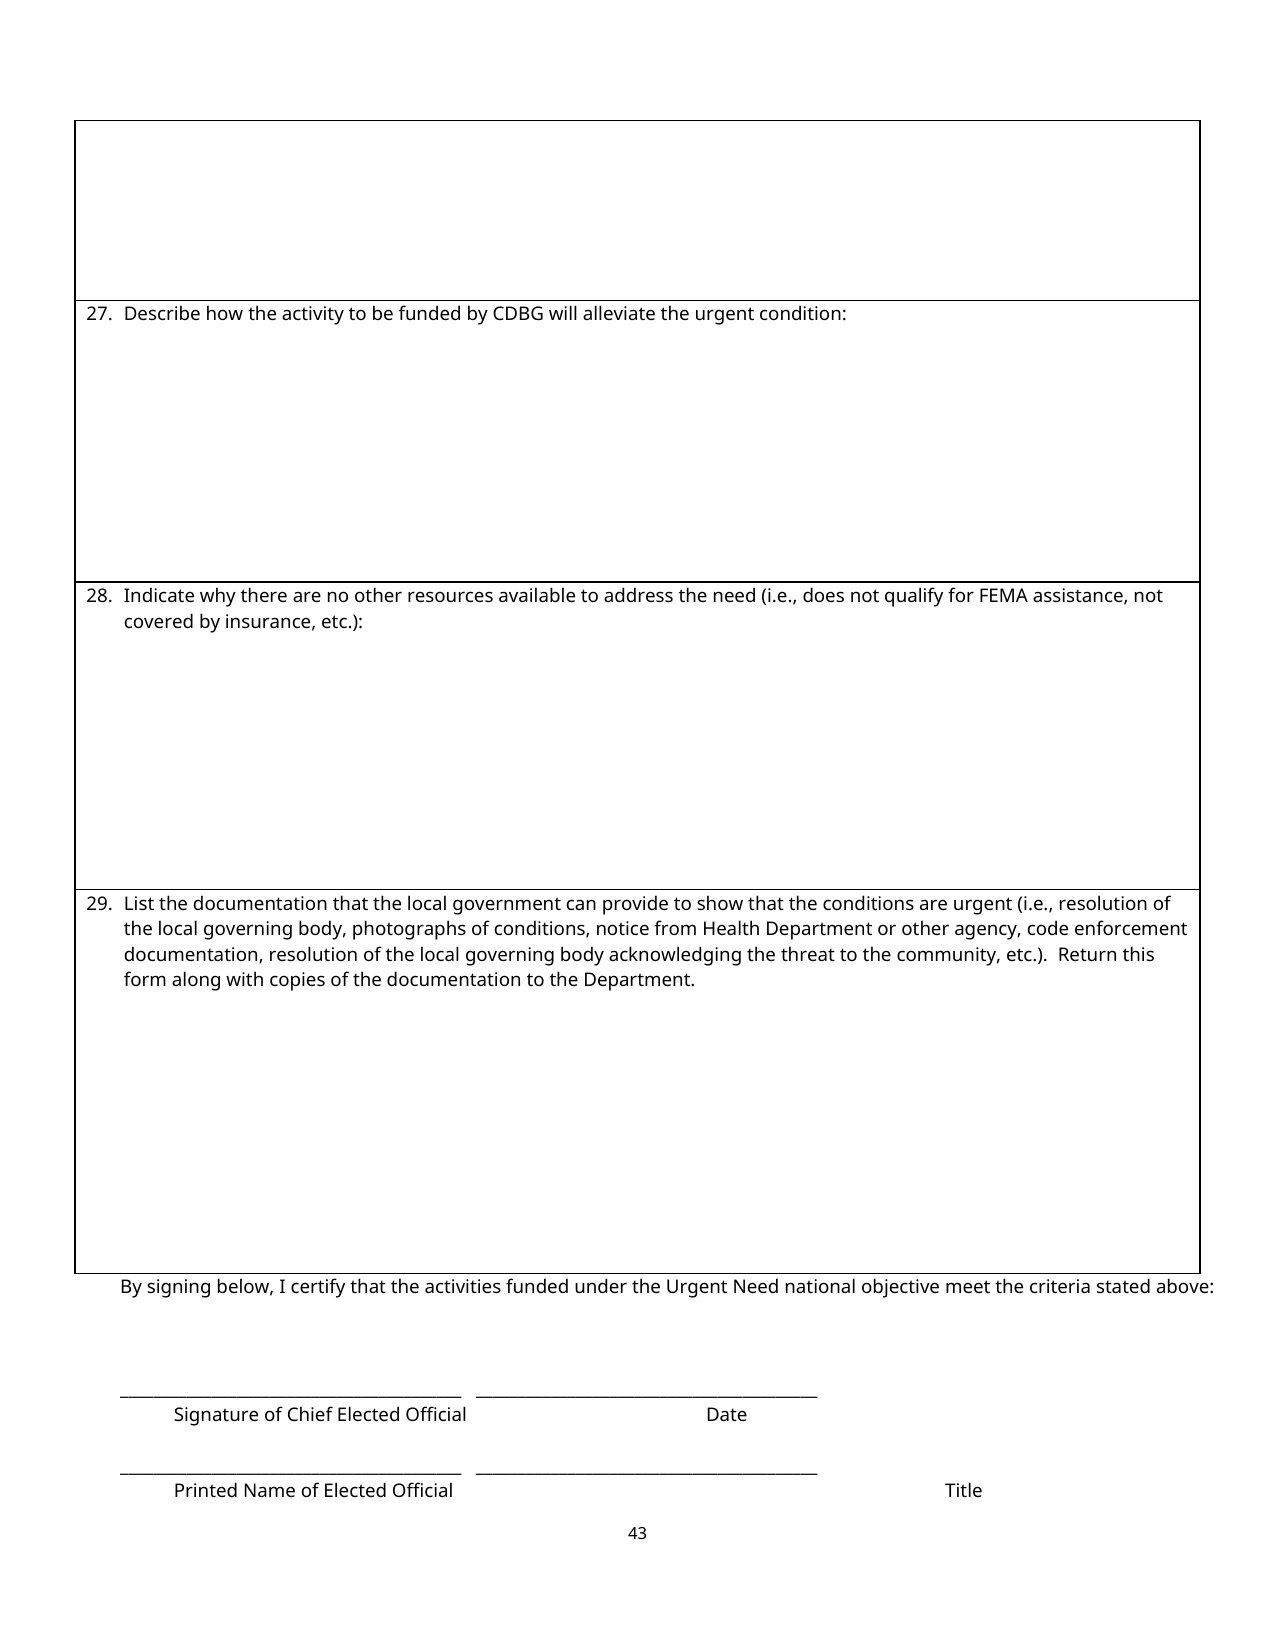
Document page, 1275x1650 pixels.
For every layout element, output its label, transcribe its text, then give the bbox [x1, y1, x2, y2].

table_cell Describe how the activity to be funded by CDBG will alleviate the urgent condition: [76, 301, 1199, 581]
text _________________________________________ _________________________________________ [45, 1452, 1230, 1478]
table_cell Indicate why there are no other resources available to address the need (i.e., does not qualify for FEMA assistance, not covered by insurance, etc.): [76, 583, 1199, 889]
table_cell List the documentation that the local government can provide to show that the conditions are urgent (i.e., resolution of the local governing body, photographs of conditions, notice from Health Department or other agency, code enforcement documentation, resolution of the local governing body acknowledging the threat to the community, etc.). Return this form along with copies of the documentation to the Department. [76, 890, 1199, 1273]
text Printed Name of Elected Official Title [45, 1478, 1230, 1503]
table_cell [76, 121, 1199, 300]
text Signature of Chief Elected Official Date [45, 1401, 1230, 1427]
text _________________________________________ _________________________________________ [45, 1376, 1230, 1401]
text By signing below, I certify that the activities funded under the Urgent Need national objective meet the criteria stated above: [45, 1274, 1230, 1299]
